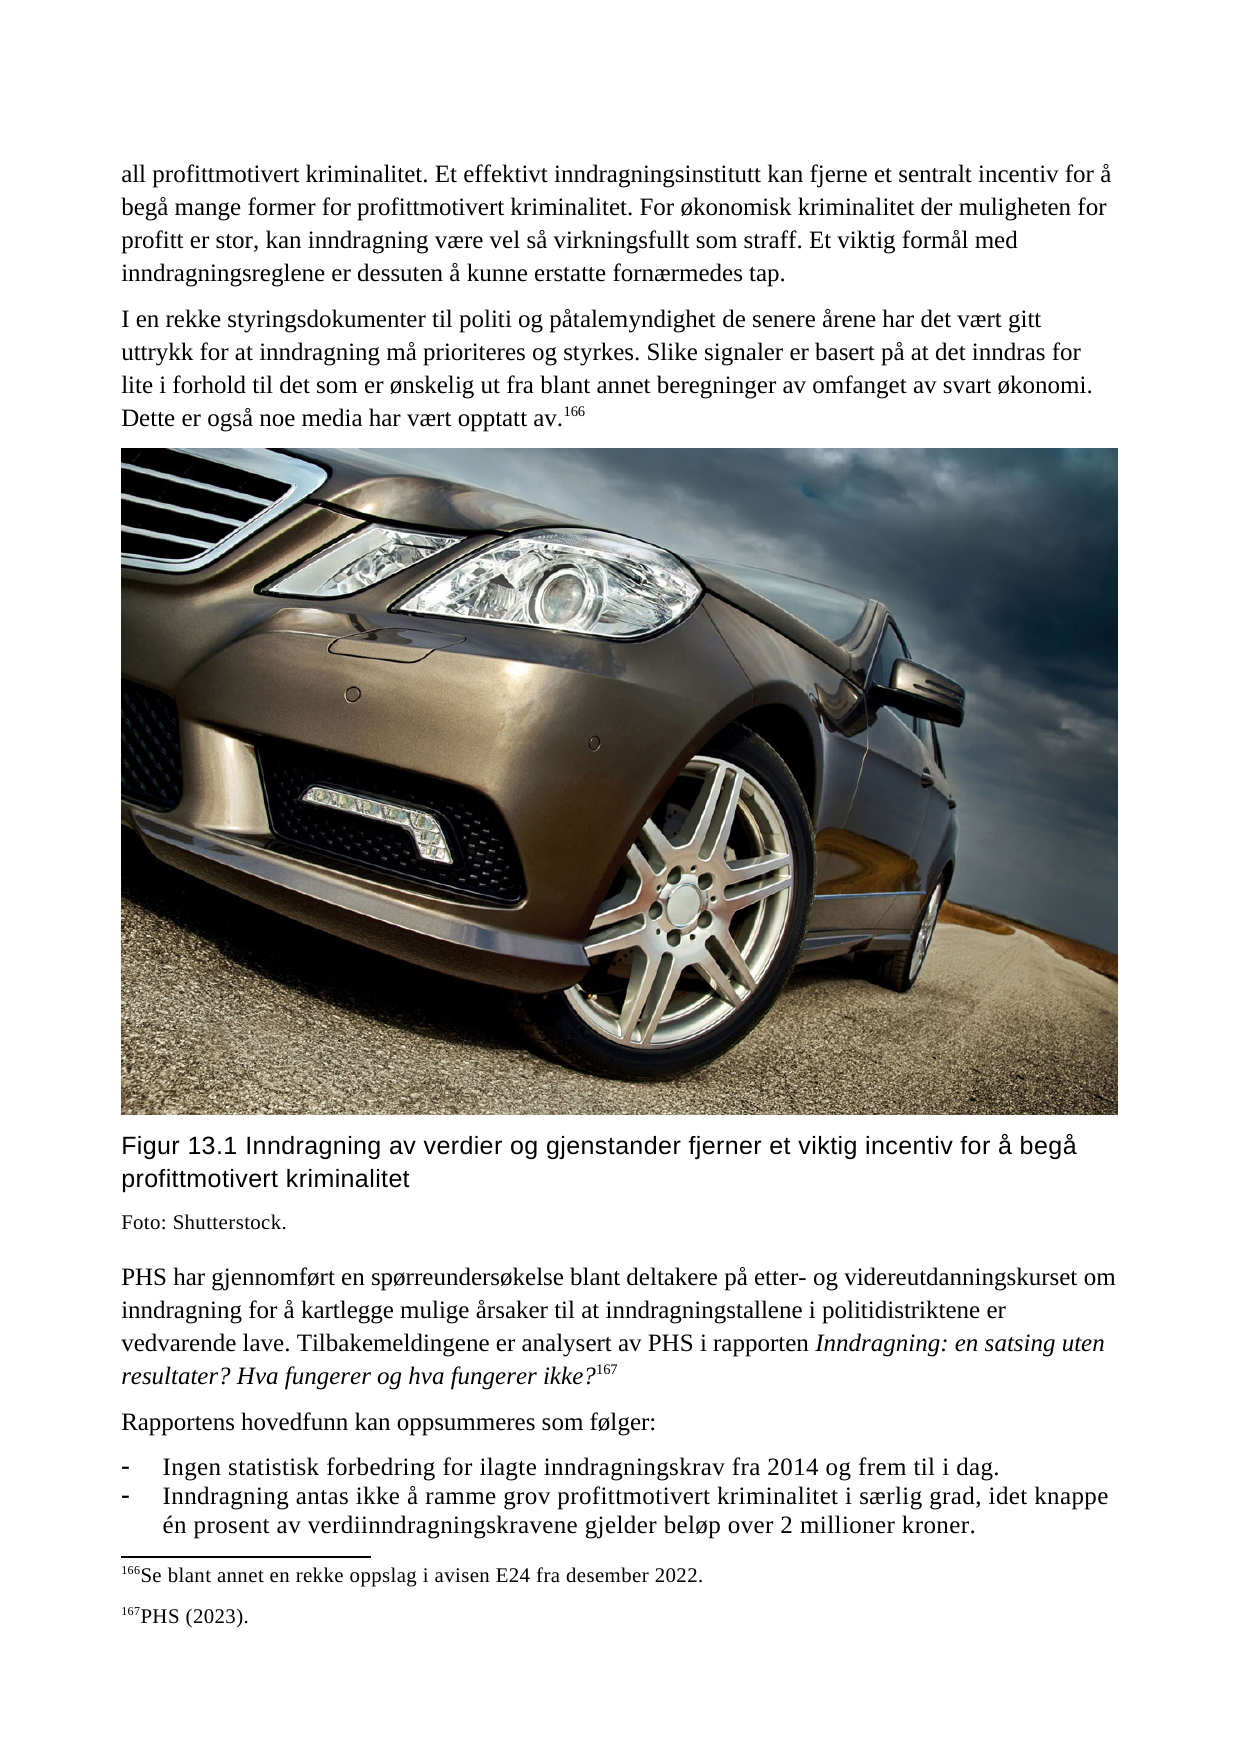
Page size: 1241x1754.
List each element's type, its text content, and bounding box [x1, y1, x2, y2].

picture [121, 448, 1118, 1115]
list Inndragning antas ikke å ramme grov profittmotivert kriminalitet i særlig grad, idet knappe én prosent av verdiinndragningskravene gjelder beløp over 2 millioner kroner. [121, 1481, 1119, 1538]
text I en rekke styringsdokumenter til politi og påtalemyndighet de senere årene har det vært gitt uttrykk for at inndragning må prioriteres og styrkes. Slike signaler er basert på at det inndras for lite i forhold til det som er ønskelig ut fra blant annet beregninger av omfanget av svart økonomi. Dette er også noe media har vært opptatt av. [121, 304, 1119, 432]
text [121, 159, 1119, 287]
list Ingen statistisk forbedring for ilagte inndragningskrav fra 2014 og frem til i dag. [121, 1452, 1119, 1481]
text PHS har gjennomført en spørreundersøkelse blant deltakere på etter- og videreutdanningskurset om inndragning for å kartlegge mulige årsaker til at inndragningstallene i politidistriktene er vedvarende lave. Tilbakemeldingene er analysert av PHS i rapporten Inndragning: en satsing uten resultater? Hva fungerer og hva fungerer ikke? [121, 1262, 1119, 1390]
text Foto: Shutterstock. [121, 1209, 1119, 1234]
text Inndragning av verdier og gjenstander fjerner et viktig incentiv for å begå profittmotivert kriminalitet [121, 1131, 1119, 1193]
text Rapportens hovedfunn kan oppsummeres som følger: [121, 1407, 1119, 1436]
